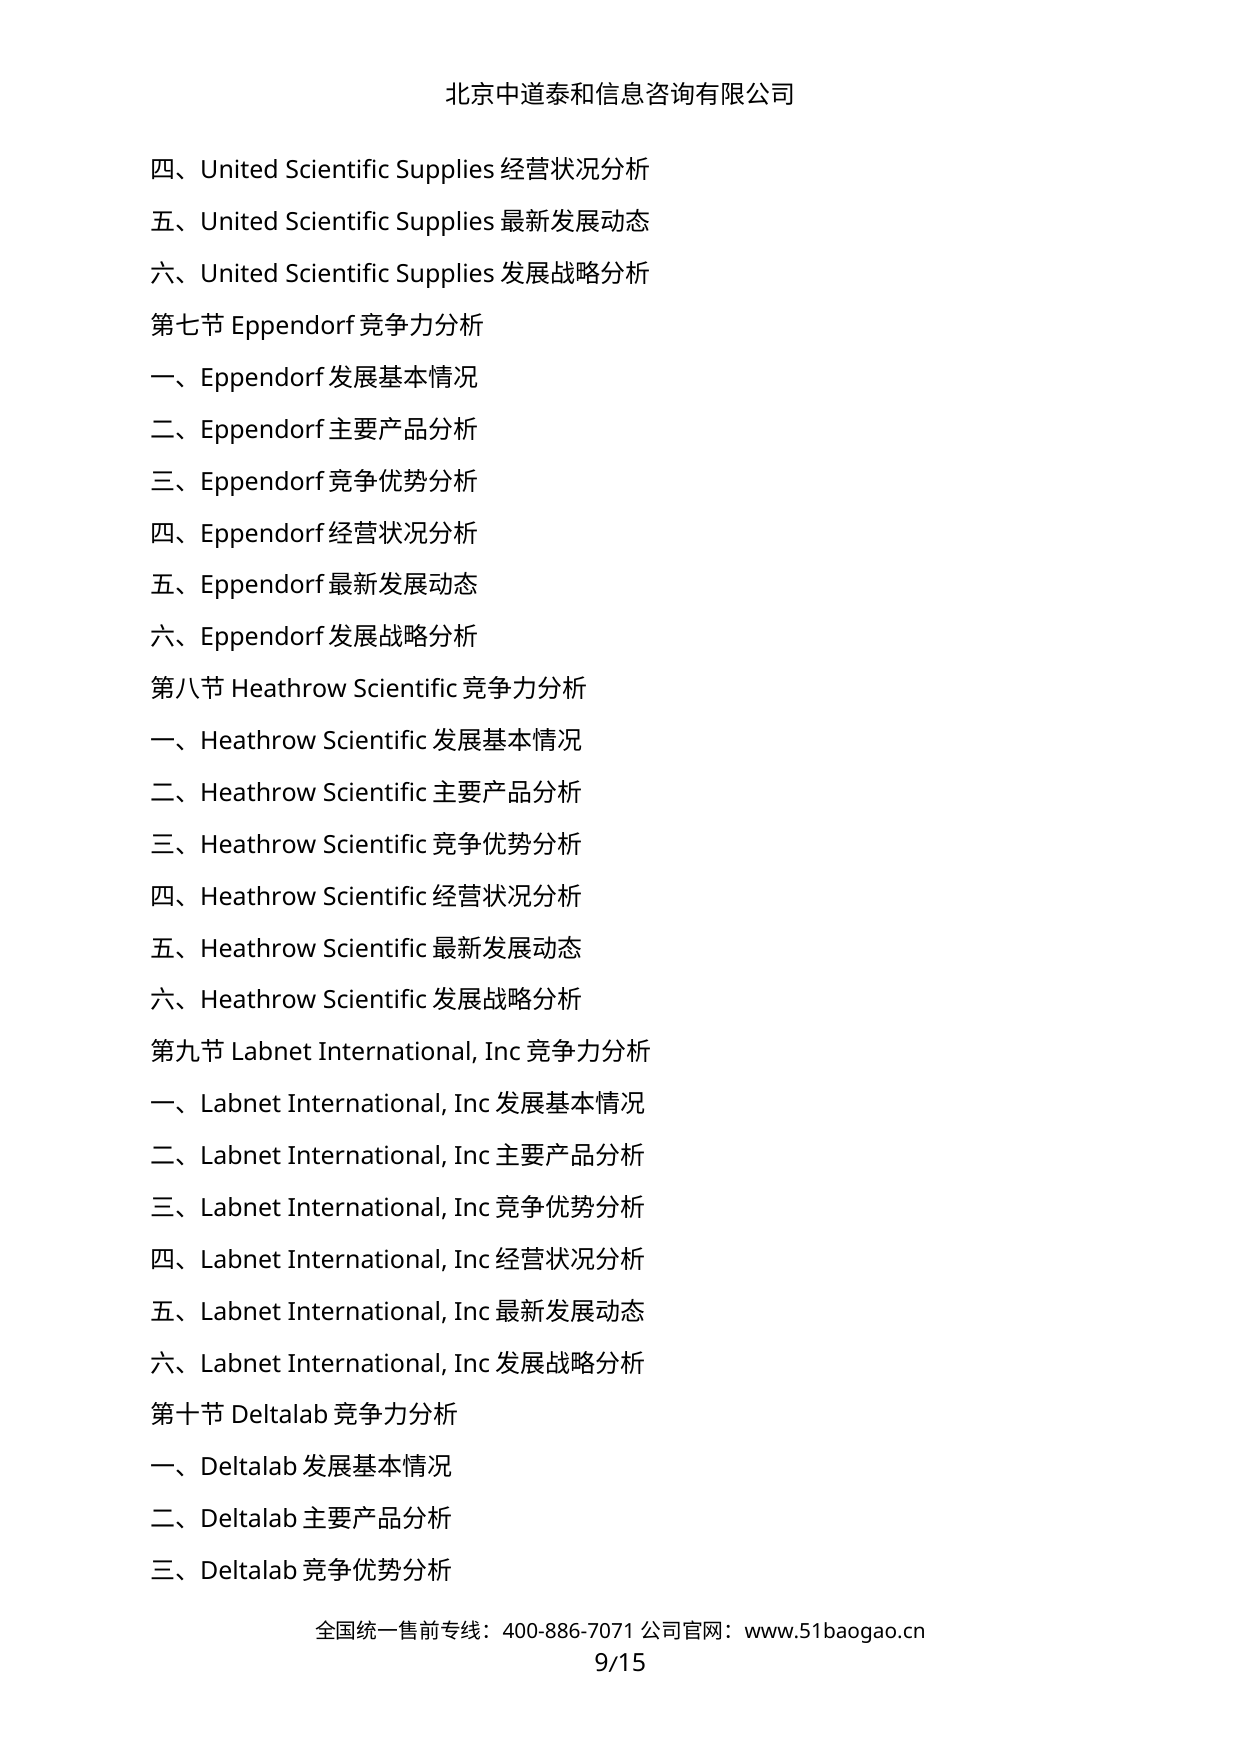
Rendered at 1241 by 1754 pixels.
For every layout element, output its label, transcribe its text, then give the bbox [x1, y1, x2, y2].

text 六、United Scientific Supplies发展战略分析 [150, 254, 1090, 290]
text 第十节 Deltalab竞争力分析 [150, 1395, 1090, 1431]
text 一、Eppendorf发展基本情况 [150, 357, 1090, 394]
text 三、Eppendorf竞争优势分析 [150, 461, 1090, 497]
text 三、Labnet International, Inc竞争优势分析 [150, 1187, 1090, 1224]
text 三、Deltalab竞争优势分析 [150, 1551, 1090, 1587]
text 二、Eppendorf主要产品分析 [150, 409, 1090, 446]
text 四、United Scientific Supplies经营状况分析 [150, 150, 1090, 186]
text 第八节 Heathrow Scientific竞争力分析 [150, 669, 1090, 705]
text 五、Labnet International, Inc最新发展动态 [150, 1291, 1090, 1327]
text 二、Heathrow Scientific主要产品分析 [150, 772, 1090, 809]
text 四、Heathrow Scientific经营状况分析 [150, 876, 1090, 912]
text 六、Labnet International, Inc发展战略分析 [150, 1343, 1090, 1379]
text 第九节 Labnet International, Inc竞争力分析 [150, 1032, 1090, 1068]
text 二、Labnet International, Inc主要产品分析 [150, 1136, 1090, 1172]
text 一、Labnet International, Inc发展基本情况 [150, 1084, 1090, 1120]
text 五、Heathrow Scientific最新发展动态 [150, 928, 1090, 964]
text 第七节 Eppendorf竞争力分析 [150, 306, 1090, 342]
text 四、Eppendorf经营状况分析 [150, 513, 1090, 549]
text 一、Heathrow Scientific发展基本情况 [150, 721, 1090, 757]
text 六、Eppendorf发展战略分析 [150, 617, 1090, 653]
text 二、Deltalab主要产品分析 [150, 1499, 1090, 1535]
text 四、Labnet International, Inc经营状况分析 [150, 1239, 1090, 1276]
text 五、United Scientific Supplies最新发展动态 [150, 202, 1090, 238]
text 六、Heathrow Scientific发展战略分析 [150, 980, 1090, 1016]
text 五、Eppendorf最新发展动态 [150, 565, 1090, 601]
text 一、Deltalab发展基本情况 [150, 1447, 1090, 1483]
text 三、Heathrow Scientific竞争优势分析 [150, 824, 1090, 861]
